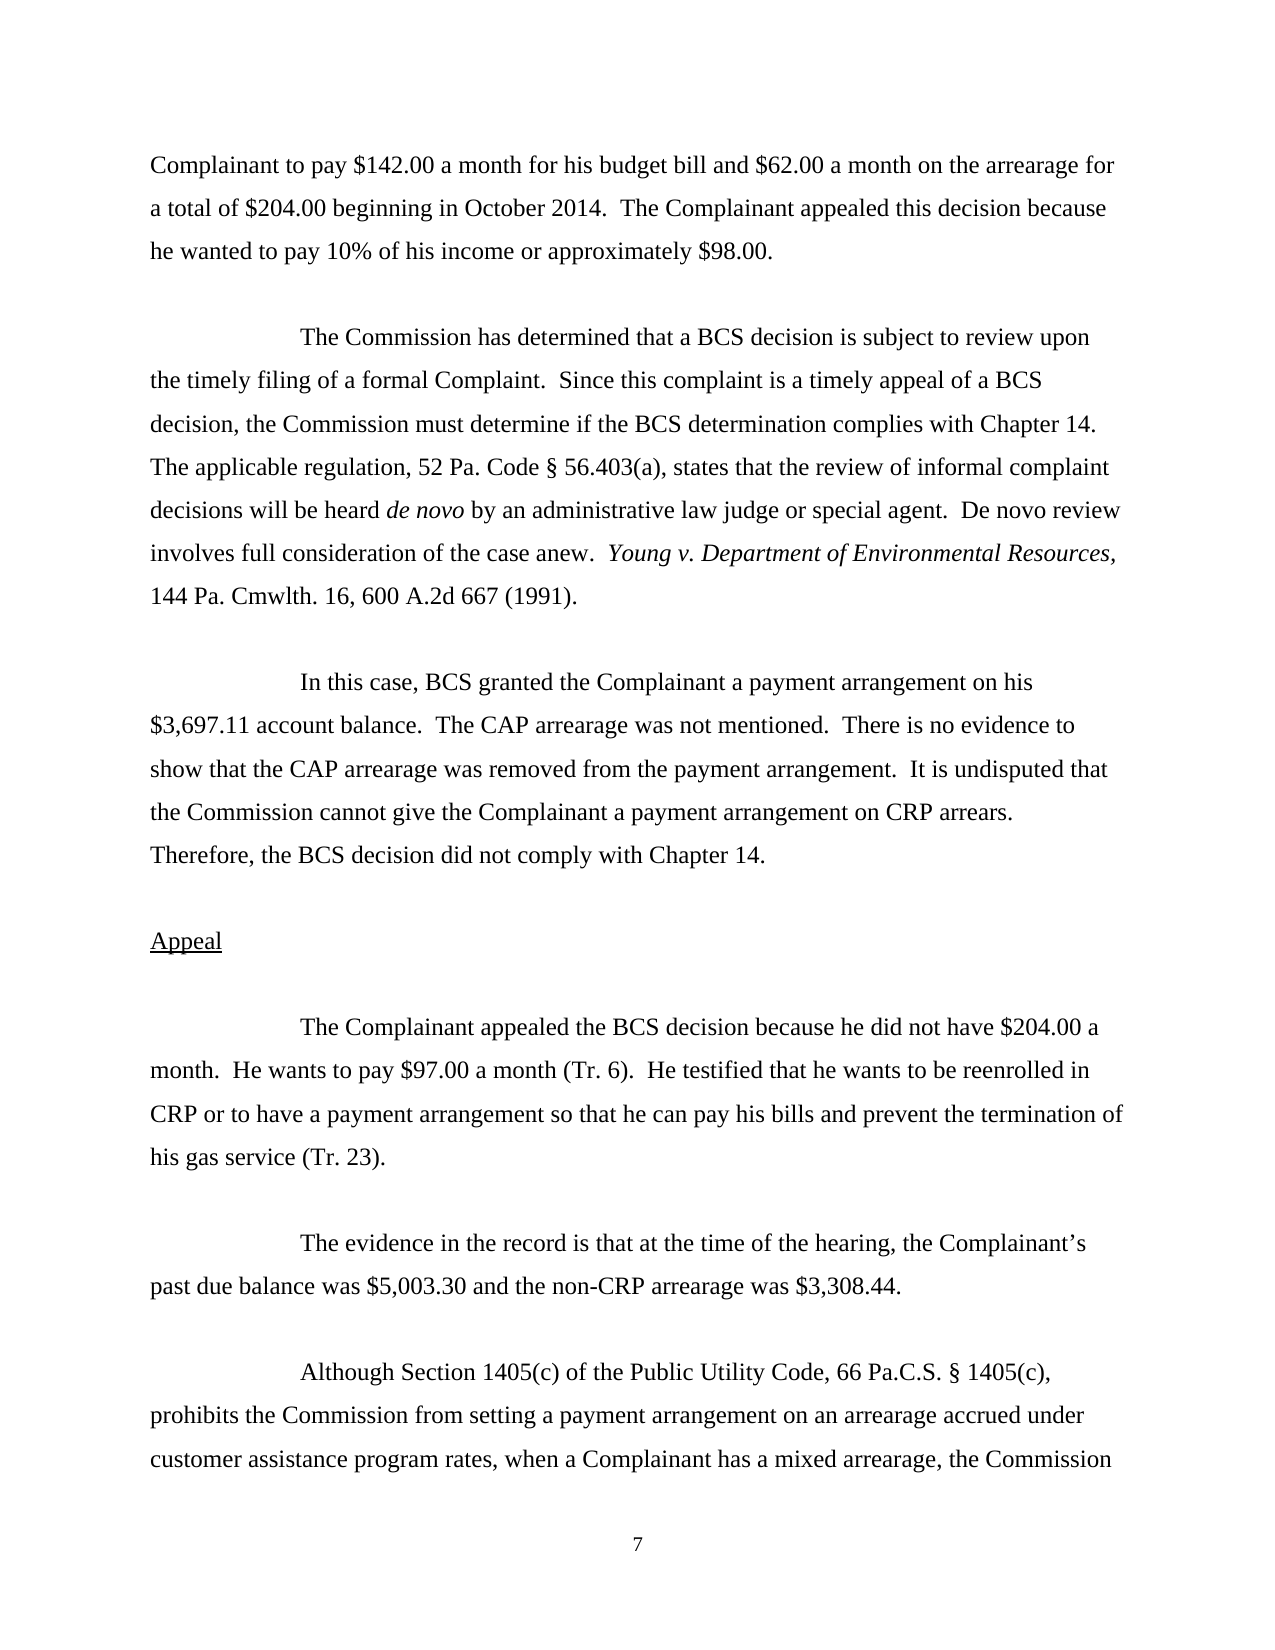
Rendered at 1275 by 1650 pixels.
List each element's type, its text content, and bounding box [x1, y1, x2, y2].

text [150, 150, 1125, 265]
text The Commission has determined that a BCS decision is subject to review upon the timely filing of a formal Complaint. Since this complaint is a timely appeal of a BCS decision, the Commission must determine if the BCS determination complies with Chapter 14. The applicable regulation, 52 Pa. Code § 56.403(a), states that the review of informal complaint decisions will be heard de novo by an administrative law judge or special agent. De novo review involves full consideration of the case anew. Young v. Department of Environmental Resources, 144 Pa. Cmwlth. 16, 600 A.2d 667 (1991). [150, 322, 1125, 610]
text In this case, BCS granted the Complainant a payment arrangement on his $3,697.11 account balance. The CAP arrearage was not mentioned. There is no evidence to show that the CAP arrearage was removed from the payment arrangement. It is undisputed that the Commission cannot give the Complainant a payment arrangement on CRP arrears. Therefore, the BCS decision did not comply with Chapter 14. [150, 667, 1125, 869]
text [150, 1357, 1125, 1472]
text Appeal [150, 926, 1125, 955]
text The Complainant appealed the BCS decision because he did not have $204.00 a month. He wants to pay $97.00 a month (Tr. 6). He testified that he wants to be reenrolled in CRP or to have a payment arrangement so that he can pay his bills and prevent the termination of his gas service (Tr. 23). [150, 1012, 1125, 1171]
text The evidence in the record is that at the time of the hearing, the Complainant’s past due balance was $5,003.30 and the non-CRP arrearage was $3,308.44. [150, 1228, 1125, 1300]
